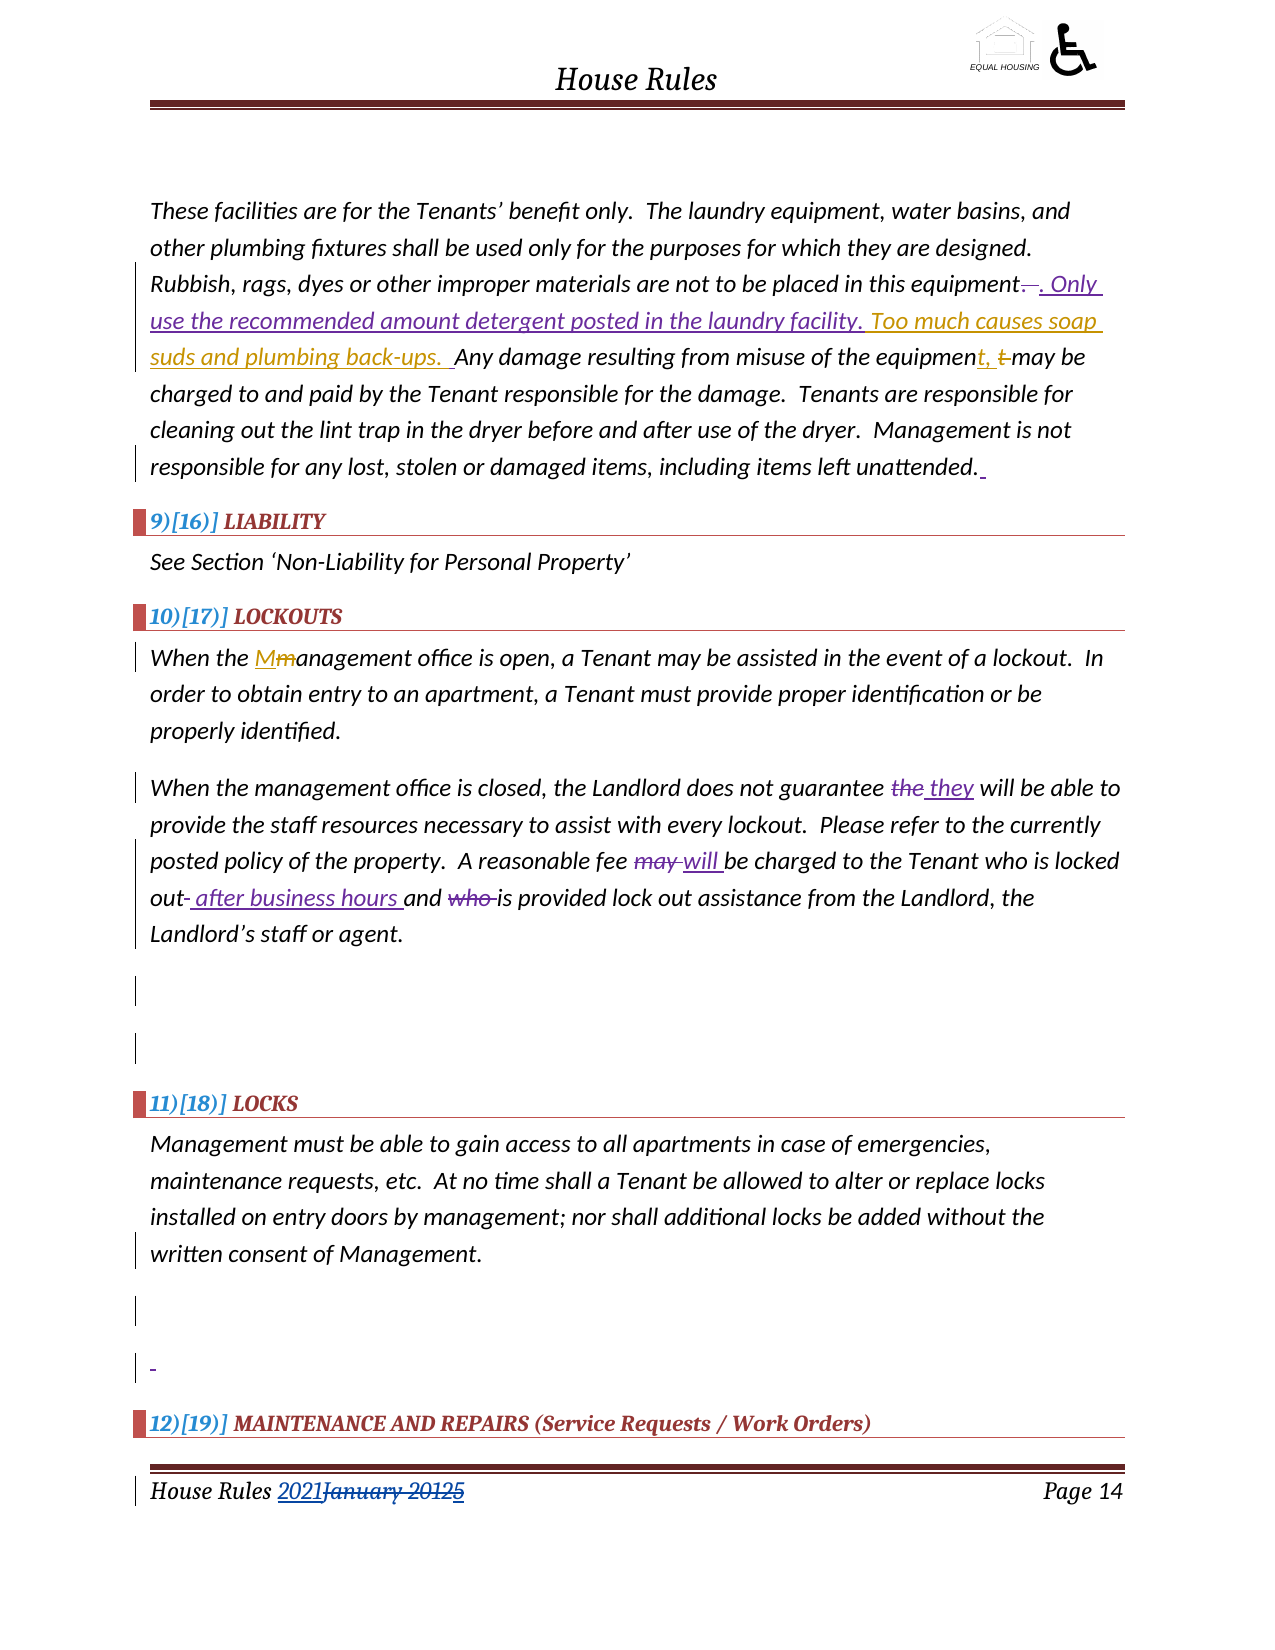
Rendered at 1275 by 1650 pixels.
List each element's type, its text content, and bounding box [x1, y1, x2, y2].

text These facilities are for the Tenants’ benefit only. The laundry equipment, water basins, and other plumbing fixtures shall be used only for the purposes for which they are designed. Rubbish, rags, dyes or other improper materials are not to be placed in this equipmentAny damage resulting from misuse of the equipmenmay be charged to and paid by the Tenant responsible for the damage. Tenants are responsible for cleaning out the lint trap in the dryer before and after use of the dryer. Management is not responsible for any lost, stolen or damaged items, including items left unattended. [150, 195, 1125, 482]
text When the management office is closed, the Landlord does not guarantee will be able to provide the staff resources necessary to assist with every lockout. Please refer to the currently posted policy of the property. A reasonable fee be charged to the Tenant who is locked outand is provided lock out assistance from the Landlord, the Landlord’s staff or agent. [150, 772, 1125, 949]
subtitle MAINTENANCE AND REPAIRS (Service Requests / Work Orders) [146, 1410, 1125, 1437]
subtitle LIABILITY [146, 509, 1125, 535]
text Management must be able to gain access to all apartments in case of emergencies, maintenance requests, etc. At no time shall a Tenant be allowed to alter or replace locks installed on entry doors by management; nor shall additional locks be added without the written consent of Management. [150, 1128, 1125, 1269]
subtitle LOCKS [146, 1091, 1125, 1117]
text When the anagement office is open, a Tenant may be assisted in the event of a lockout. In order to obtain entry to an apartment, a Tenant must provide proper identification or be properly identified. [150, 642, 1125, 745]
subtitle LOCKOUTS [146, 604, 1125, 630]
text See Section ‘Non-Liability for Personal Property’ [150, 546, 1125, 577]
